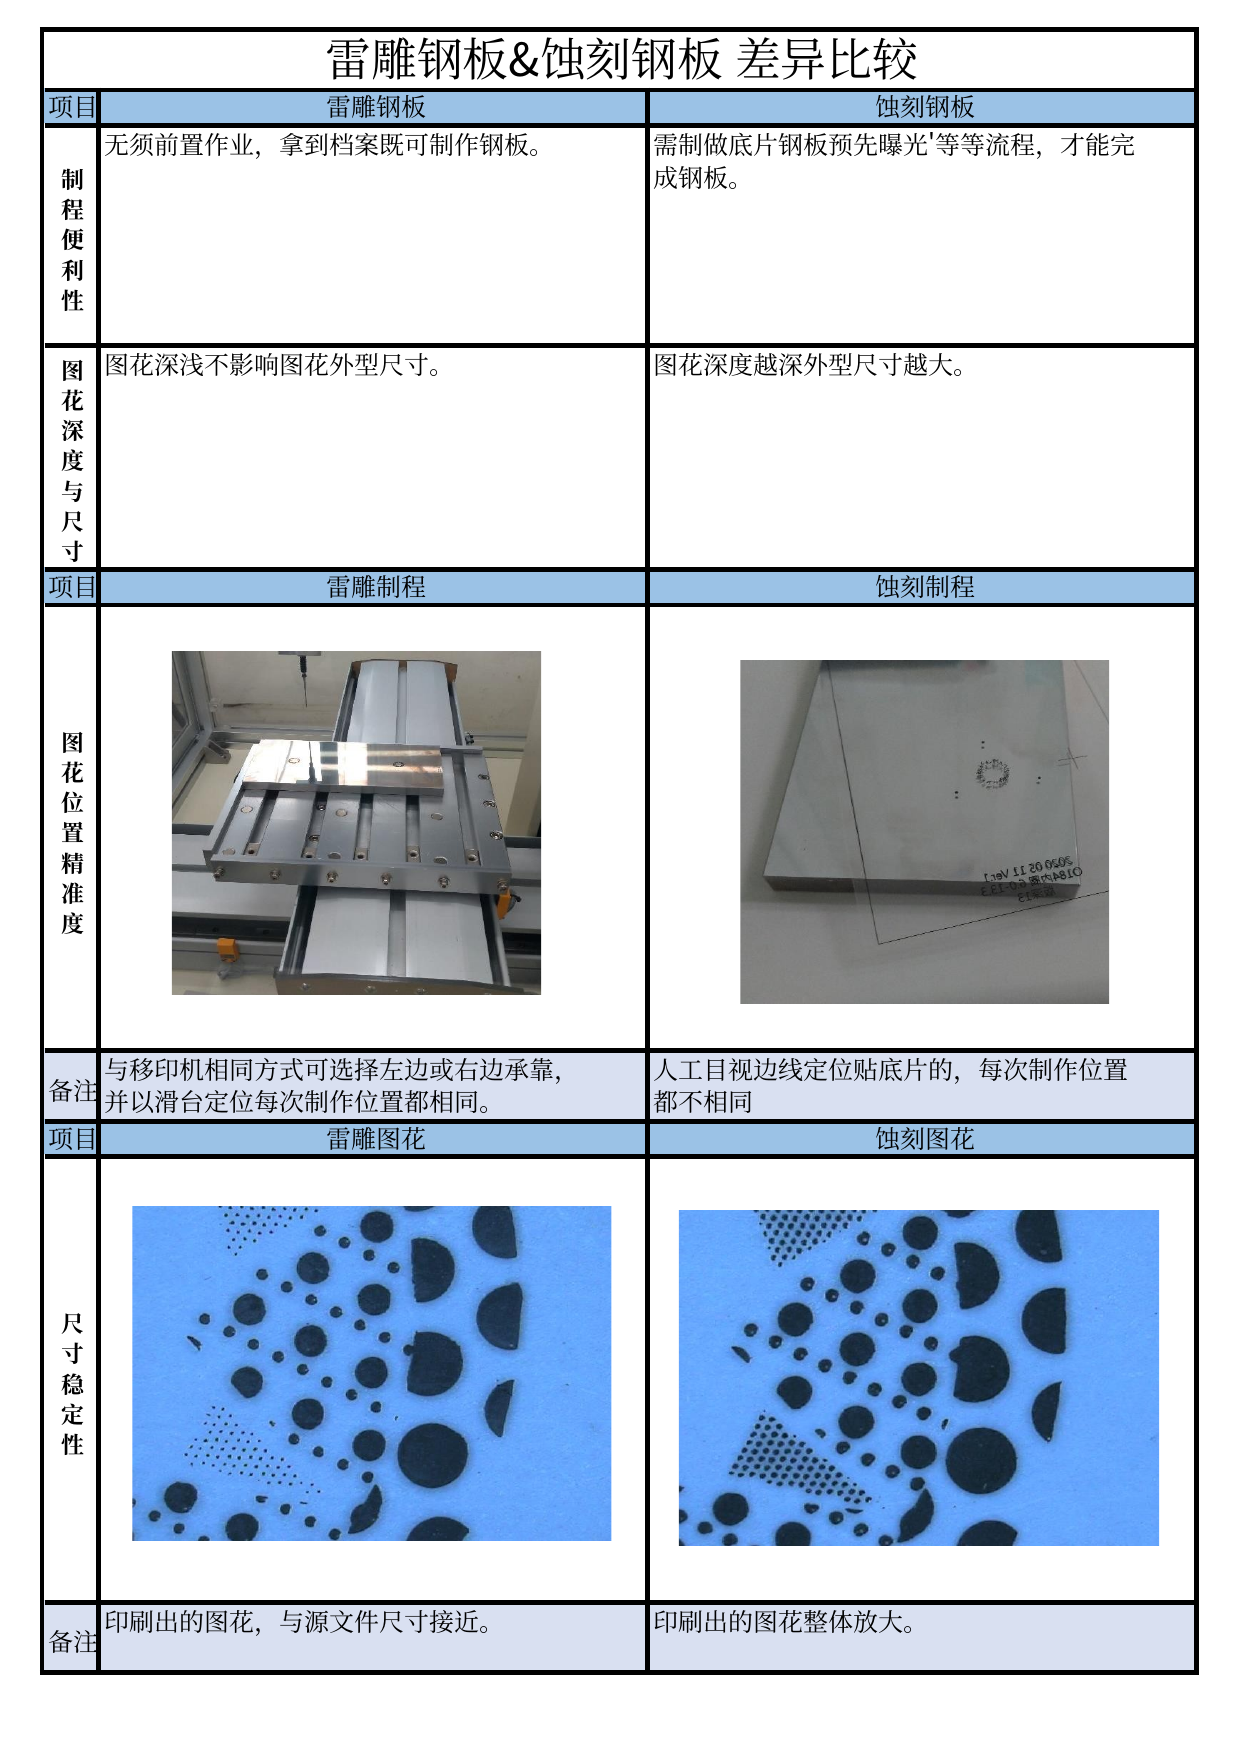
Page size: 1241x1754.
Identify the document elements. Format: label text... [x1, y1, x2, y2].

picture [171, 651, 542, 995]
table_cell 无须前置作业，拿到档案既可制作钢板。 [101, 128, 645, 343]
table_header 雷雕钢板&蚀刻钢板 差异比较 [44, 32, 1194, 87]
table_cell 项目 [44, 568, 96, 603]
table_cell 备注 [44, 1601, 96, 1670]
table_cell 雷雕图花 [101, 1124, 645, 1154]
table_cell [650, 607, 1194, 1048]
table_cell [650, 1159, 1194, 1600]
table_cell 备注 [44, 1049, 96, 1119]
table_cell 项目 [44, 1120, 96, 1154]
table_cell 项目 [44, 89, 96, 123]
table_cell 图花深度越深外型尺寸越大。 [650, 348, 1194, 567]
table_cell 雷雕制程 [101, 572, 645, 603]
table_cell 雷雕钢板 [101, 92, 645, 123]
table_cell 人工目视边线定位贴底片的，每次制作位置都不相同 [650, 1053, 1194, 1119]
table_cell 蚀刻钢板 [650, 92, 1194, 123]
picture [740, 660, 1110, 1004]
table_cell [101, 607, 645, 1048]
table_cell 与移印机相同方式可选择左边或右边承靠， 并以滑台定位每次制作位置都相同。 [101, 1053, 645, 1119]
table_cell 图花深浅不影响图花外型尺寸。 [101, 348, 645, 567]
table_cell 图花深度与尺寸 [44, 344, 96, 567]
table_cell 图花位置精准度 [44, 604, 96, 1048]
table_cell 蚀刻图花 [650, 1124, 1194, 1154]
picture [678, 1210, 1160, 1546]
table_cell 尺寸稳定性 [44, 1155, 96, 1600]
table_cell 制程便利性 [44, 124, 96, 343]
table_cell [101, 1159, 645, 1600]
table_cell 印刷出的图花整体放大。 [650, 1605, 1194, 1670]
table_cell 印刷出的图花，与源文件尺寸接近。 [101, 1605, 645, 1670]
picture [132, 1206, 612, 1541]
table_cell 蚀刻制程 [650, 572, 1194, 603]
table_cell 需制做底片钢板预先曝光'等等流程，才能完成钢板。 [650, 128, 1194, 343]
